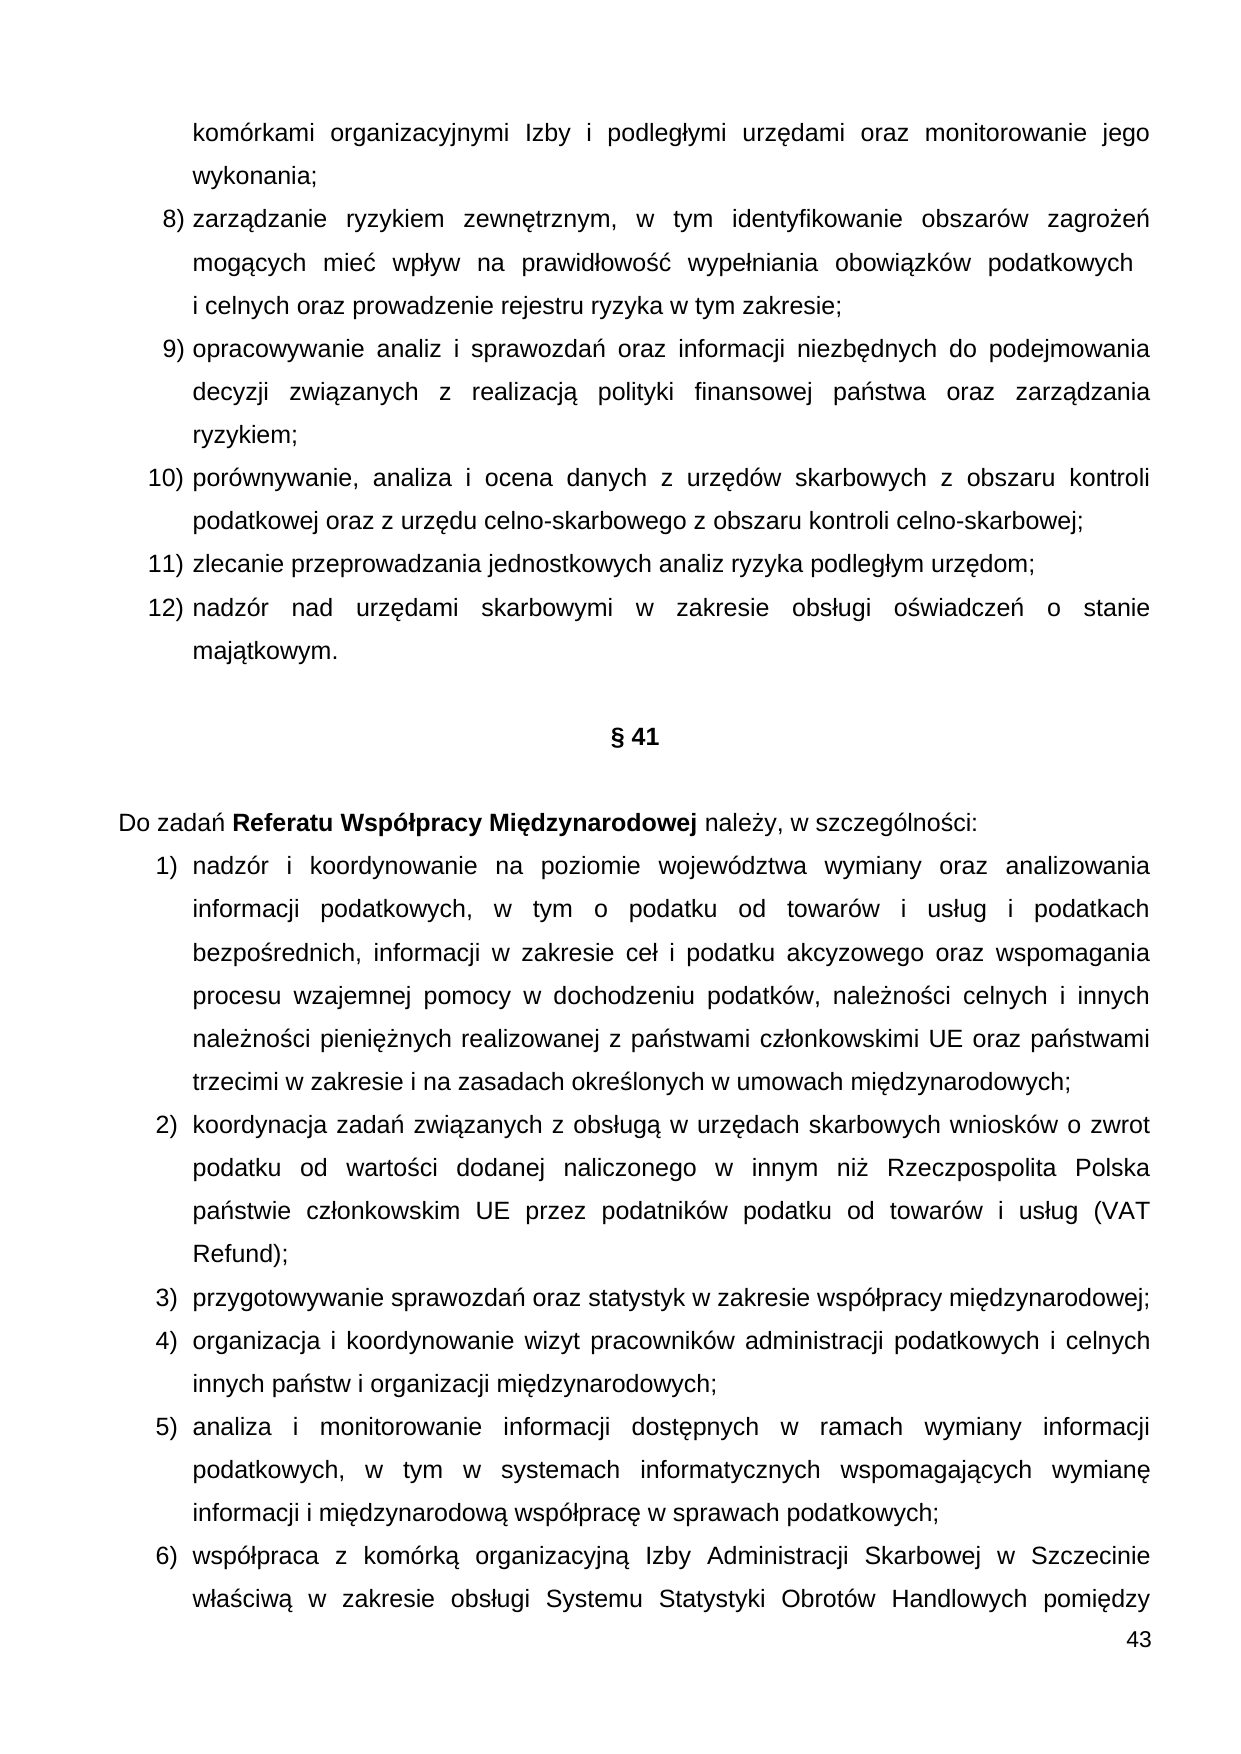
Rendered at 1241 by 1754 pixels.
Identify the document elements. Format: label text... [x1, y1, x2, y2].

text Do zadań Referatu Współpracy Międzynarodowej należy, w szczególności: [118, 808, 1152, 837]
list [155, 1541, 1152, 1613]
list koordynacja zadań związanych z obsługą w urzędach skarbowych wniosków o zwrot podatku od wartości dodanej naliczonego w innym niż Rzeczpospolita Polska państwie członkowskim UE przez podatników podatku od towarów i usług (VAT Refund); [155, 1110, 1152, 1268]
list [162, 118, 1152, 190]
list nadzór nad urzędami skarbowymi w zakresie obsługi oświadczeń o stanie majątkowym. [148, 592, 1152, 664]
list zarządzanie ryzykiem zewnętrznym, w tym identyfikowanie obszarów zagrożeń mogących mieć wpływ na prawidłowość wypełniania obowiązków podatkowych i celnych oraz prowadzenie rejestru ryzyka w tym zakresie; [162, 204, 1152, 319]
list porównywanie, analiza i ocena danych z urzędów skarbowych z obszaru kontroli podatkowej oraz z urzędu celno-skarbowego z obszaru kontroli celno-skarbowej; [148, 463, 1152, 535]
list organizacja i koordynowanie wizyt pracowników administracji podatkowych i celnych innych państw i organizacji międzynarodowych; [155, 1326, 1152, 1397]
list opracowywanie analiz i sprawozdań oraz informacji niezbędnych do podejmowania decyzji związanych z realizacją polityki finansowej państwa oraz zarządzania ryzykiem; [162, 334, 1152, 449]
list analiza i monitorowanie informacji dostępnych w ramach wymiany informacji podatkowych, w tym w systemach informatycznych wspomagających wymianę informacji i międzynarodową współpracę w sprawach podatkowych; [155, 1412, 1152, 1527]
list nadzór i koordynowanie na poziomie województwa wymiany oraz analizowania informacji podatkowych, w tym o podatku od towarów i usług i podatkach bezpośrednich, informacji w zakresie ceł i podatku akcyzowego oraz wspomagania procesu wzajemnej pomocy w dochodzeniu podatków, należności celnych i innych należności pieniężnych realizowanej z państwami członkowskimi UE oraz państwami trzecimi w zakresie i na zasadach określonych w umowach międzynarodowych; [155, 851, 1152, 1096]
list przygotowywanie sprawozdań oraz statystyk w zakresie współpracy międzynarodowej; [155, 1282, 1152, 1311]
text § 41 [118, 722, 1152, 751]
list zlecanie przeprowadzania jednostkowych analiz ryzyka podległym urzędom; [148, 549, 1152, 578]
